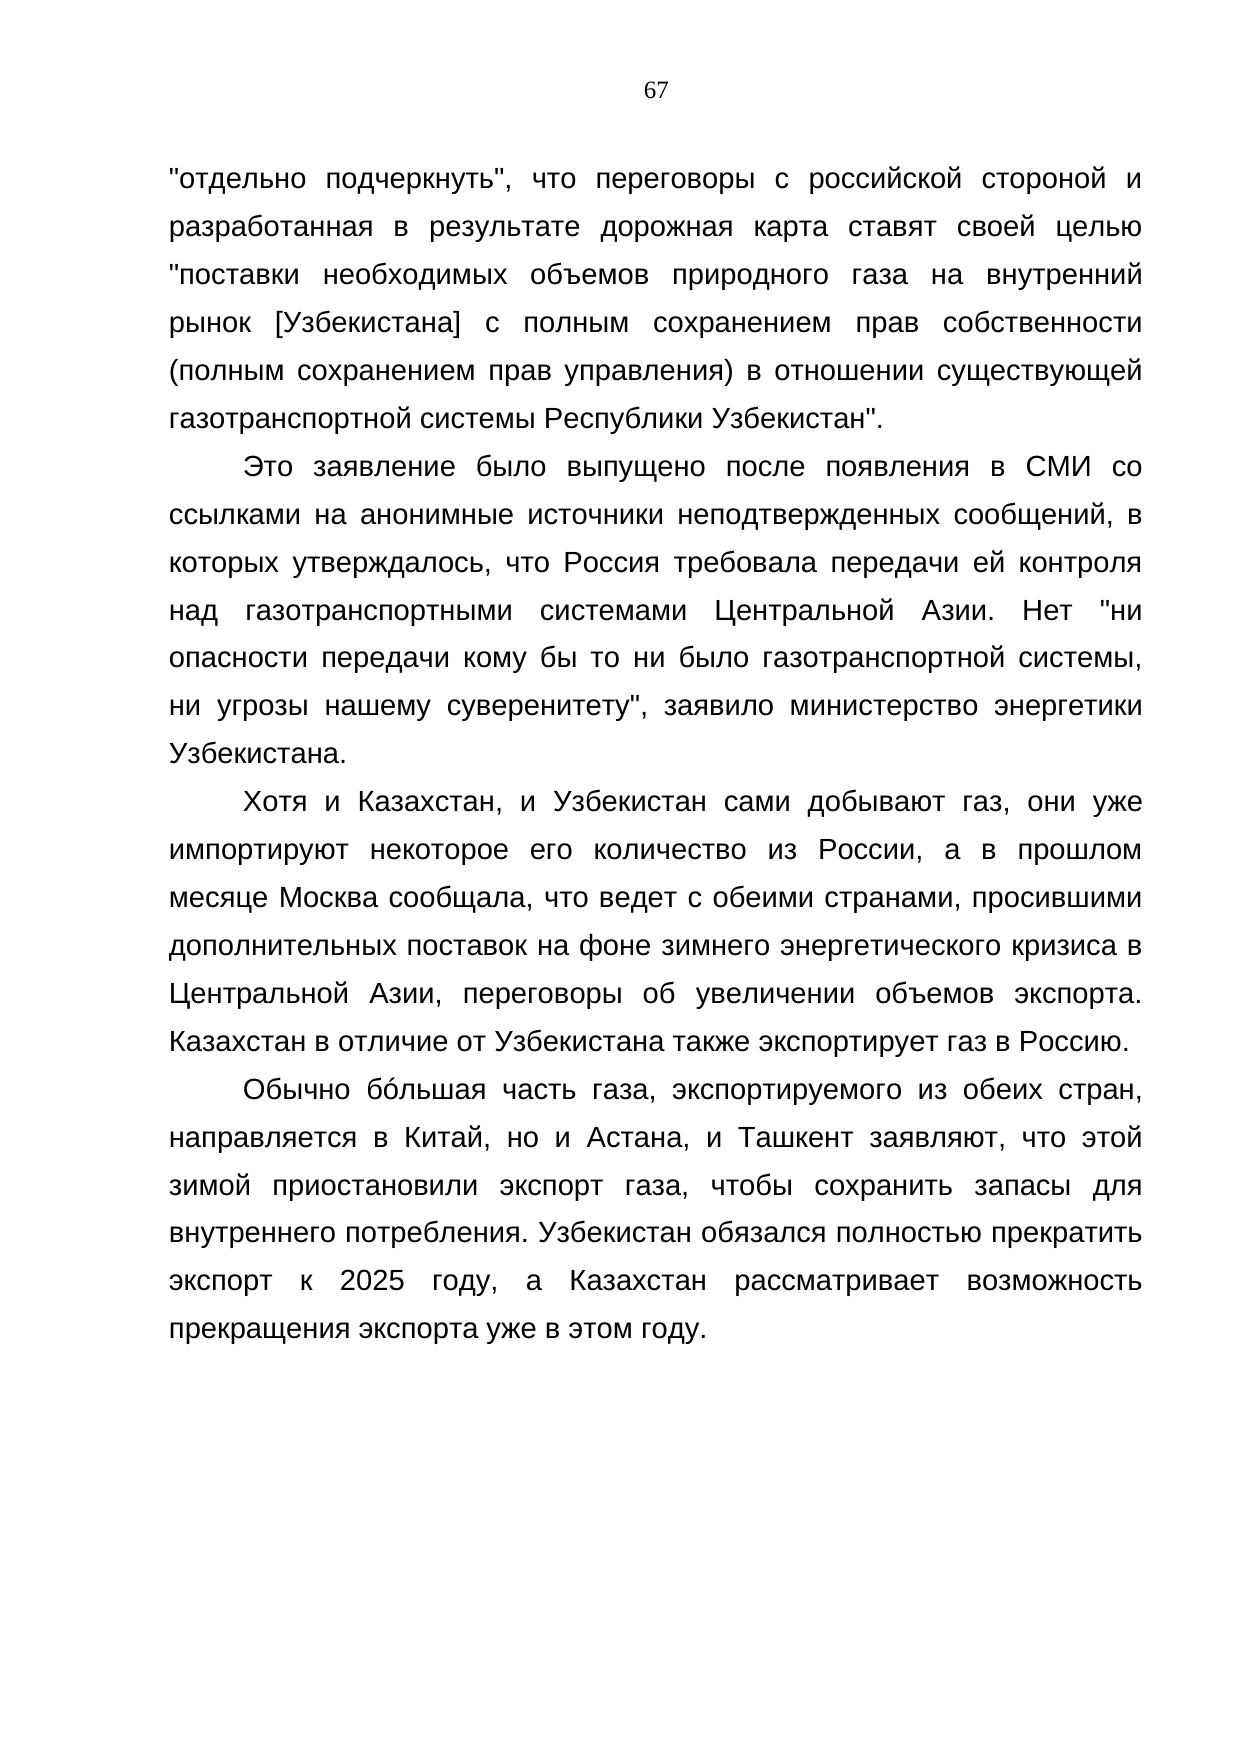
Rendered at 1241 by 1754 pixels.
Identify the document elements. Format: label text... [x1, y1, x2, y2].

text Хотя и Казахстан, и Узбекистан сами добывают газ, они уже импортируют некоторое его количество из России, а в прошлом месяце Москва сообщала, что ведет с обеими странами, просившими дополнительных поставок на фоне зимнего энергетического кризиса в Центральной Азии, переговоры об увеличении объемов экспорта. Казахстан в отличие от Узбекистана также экспортирует газ в Россию. [169, 784, 1144, 1057]
text Это заявление было выпущено после появления в СМИ со ссылками на анонимные источники неподтвержденных сообщений, в которых утверждалось, что Россия требовала передачи ей контроля над газотранспортными системами Центральной Азии. Нет "ни опасности передачи кому бы то ни было газотранспортной системы, ни угрозы нашему суверенитету", заявило министерство энергетики Узбекистана. [169, 449, 1144, 770]
text Обычно бóльшая часть газа, экспортируемого из обеих стран, направляется в Китай, но и Астана, и Ташкент заявляют, что этой зимой приостановили экспорт газа, чтобы сохранить запасы для внутреннего потребления. Узбекистан обязался полностью прекратить экспорт к 2025 году, а Казахстан рассматривает возможность прекращения экспорта уже в этом году. [169, 1072, 1144, 1345]
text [169, 161, 1144, 434]
